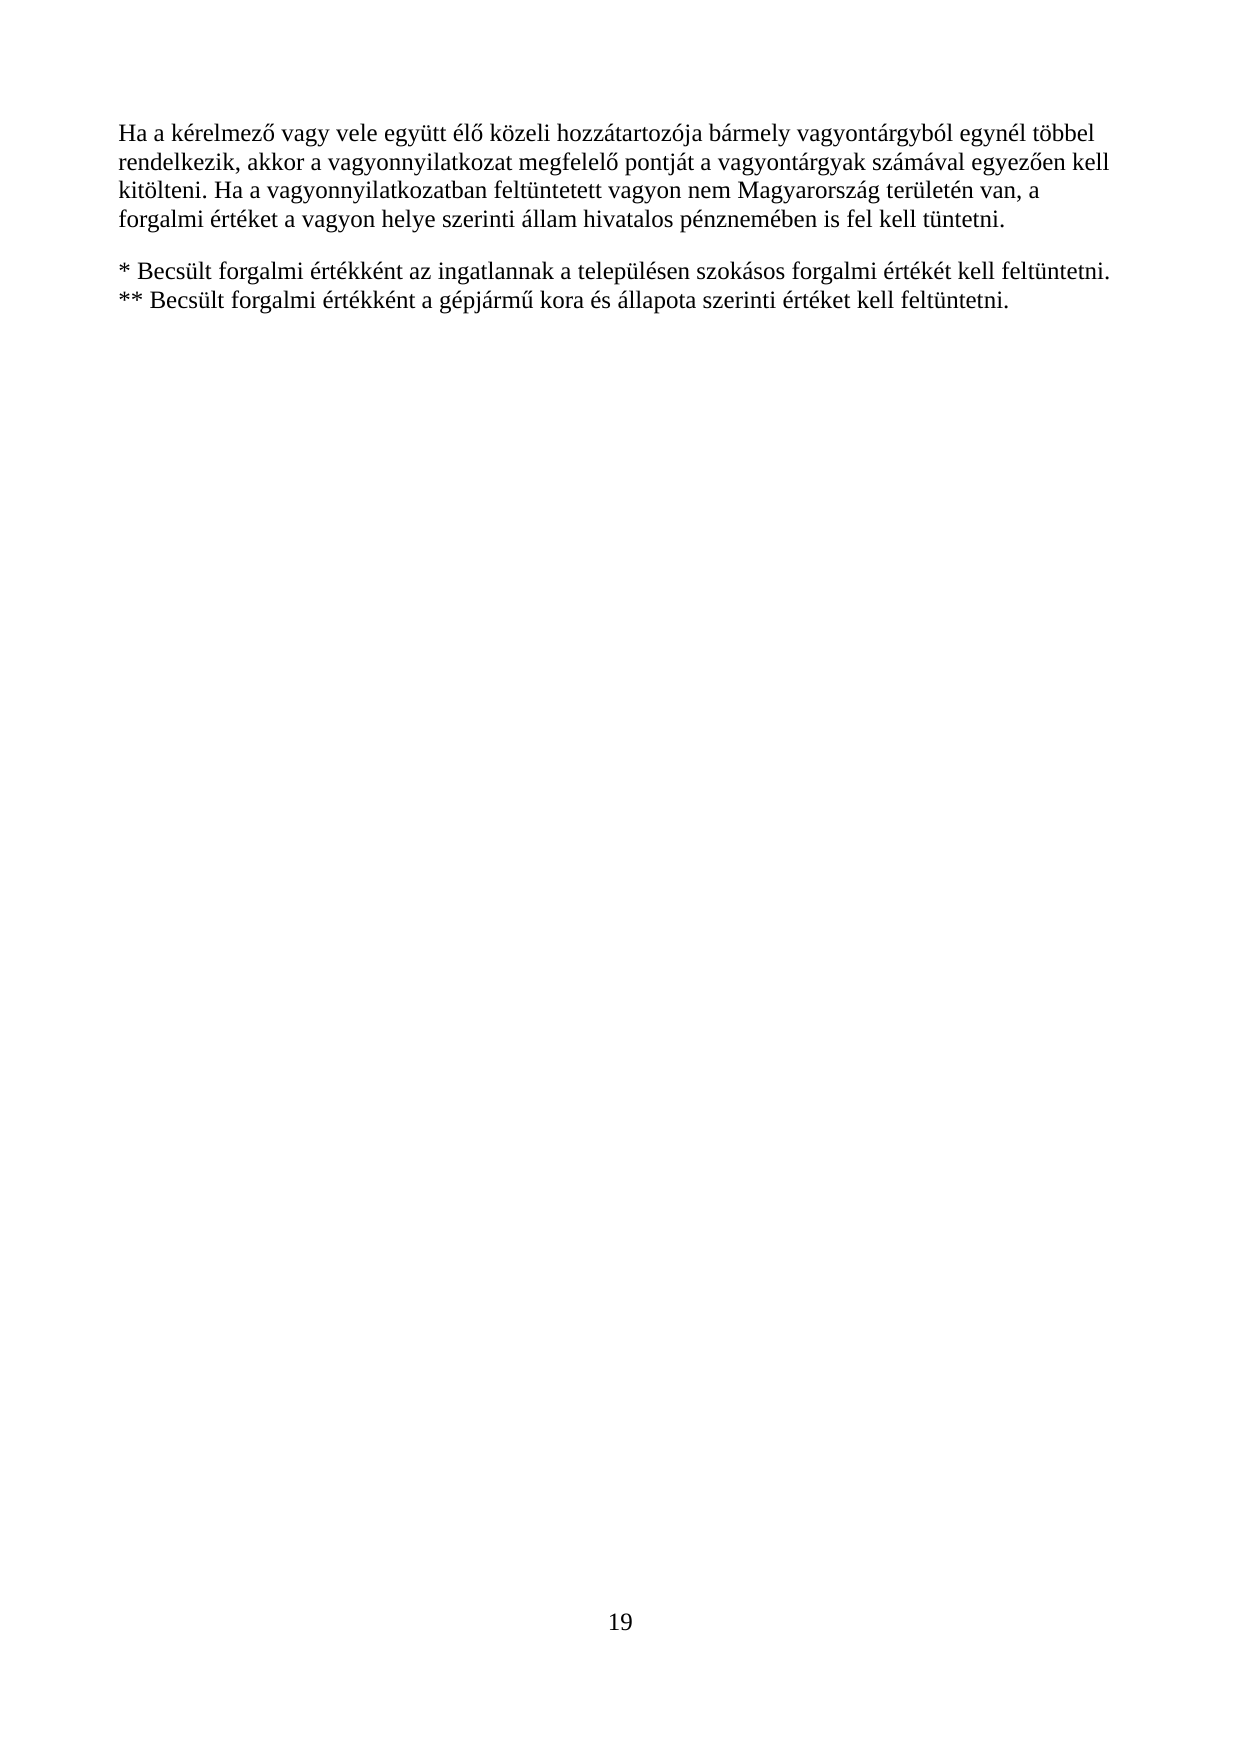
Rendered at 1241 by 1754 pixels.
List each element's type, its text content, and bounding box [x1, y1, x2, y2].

text * Becsült forgalmi értékként az ingatlannak a településen szokásos forgalmi értékét kell feltüntetni. ** Becsült forgalmi értékként a gépjármű kora és állapota szerinti értéket kell feltüntetni. [118, 256, 1122, 313]
text Ha a kérelmező vagy vele együtt élő közeli hozzátartozója bármely vagyontárgyból egynél többel rendelkezik, akkor a vagyonnyilatkozat megfelelő pontját a vagyontárgyak számával egyezően kell kitölteni. Ha a vagyonnyilatkozatban feltüntetett vagyon nem Magyarország területén van, a forgalmi értéket a vagyon helye szerinti állam hivatalos pénznemében is fel kell tüntetni. [118, 118, 1122, 233]
